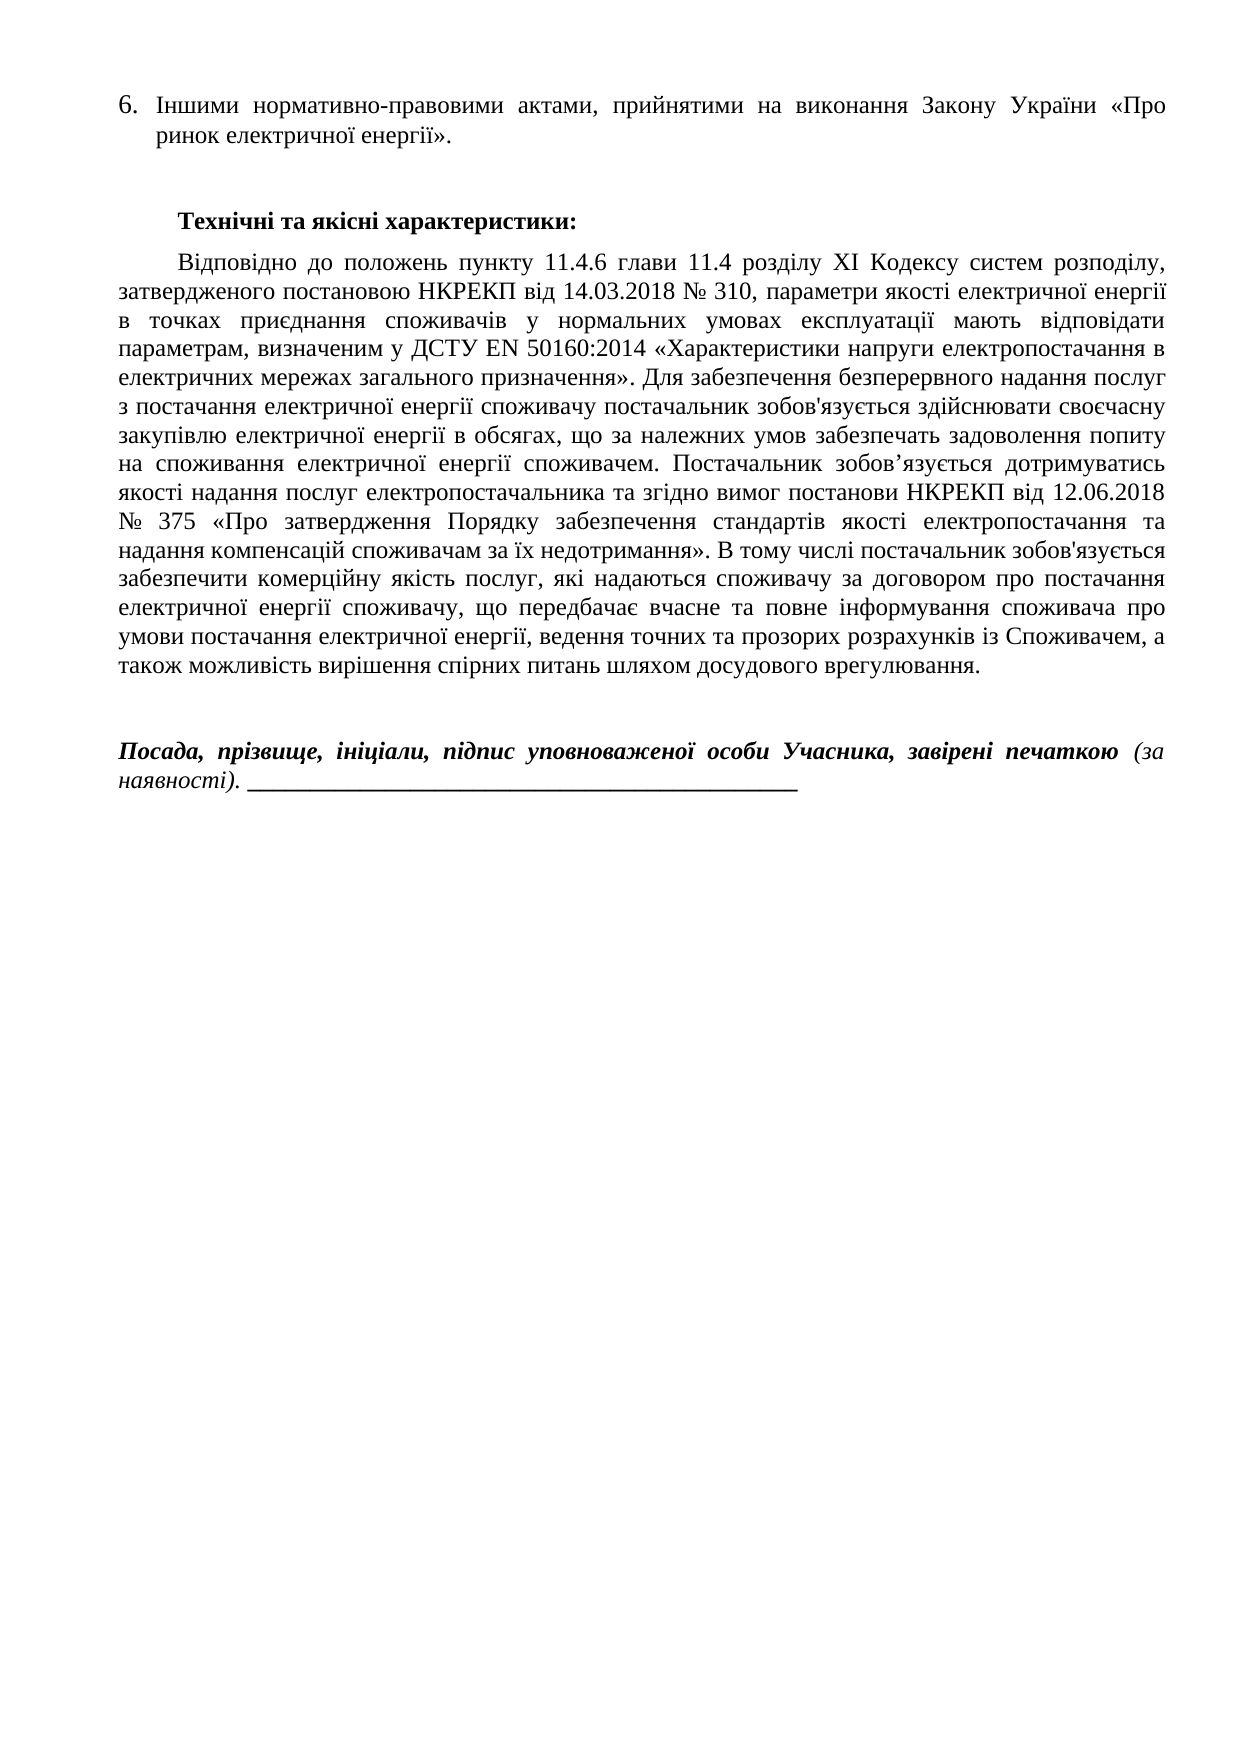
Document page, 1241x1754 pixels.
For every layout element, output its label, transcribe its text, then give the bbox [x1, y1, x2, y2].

text Технічні та якісні характеристики: [118, 206, 1167, 235]
text Відповідно до положень пункту 11.4.6 глави 11.4 розділу XI Кодексу систем розподілу, затвердженого постановою НКРЕКП від 14.03.2018 № 310, параметри якості електричної енергії в точках приєднання споживачів у нормальних умовах експлуатації мають відповідати параметрам, визначеним у ДСТУ EN 50160:2014 «Характеристики напруги електропостачання в електричних мережах загального призначення». Для забезпечення безперервного надання послуг з постачання електричної енергії споживачу постачальник зобов'язується здійснювати своєчасну закупівлю електричної енергії в обсягах, що за належних умов забезпечать задоволення попиту на споживання електричної енергії споживачем. Постачальник зобов’язується дотримуватись якості надання послуг електропостачальника та згідно вимог постанови НКРЕКП від 12.06.2018 № 375 «Про затвердження Порядку забезпечення стандартів якості електропостачання та надання компенсацій споживачам за їх недотримання». В тому числі постачальник зобов'язується забезпечити комерційну якість послуг, які надаються споживачу за договором про постачання електричної енергії споживачу, що передбачає вчасне та повне інформування споживача про умови постачання електричної енергії, ведення точних та прозорих розрахунків із Споживачем, а також можливість вирішення спірних питань шляхом досудового врегулювання. [118, 362, 1167, 678]
list Іншими нормативно-правовими актами, прийнятими на виконання Закону України «Про ринок електричної енергії». [118, 88, 1167, 148]
text Посада, прізвище, ініціали, підпис уповноваженої особи Учасника, завірені печаткою (за наявності). ____________________________________________ [118, 736, 1167, 793]
